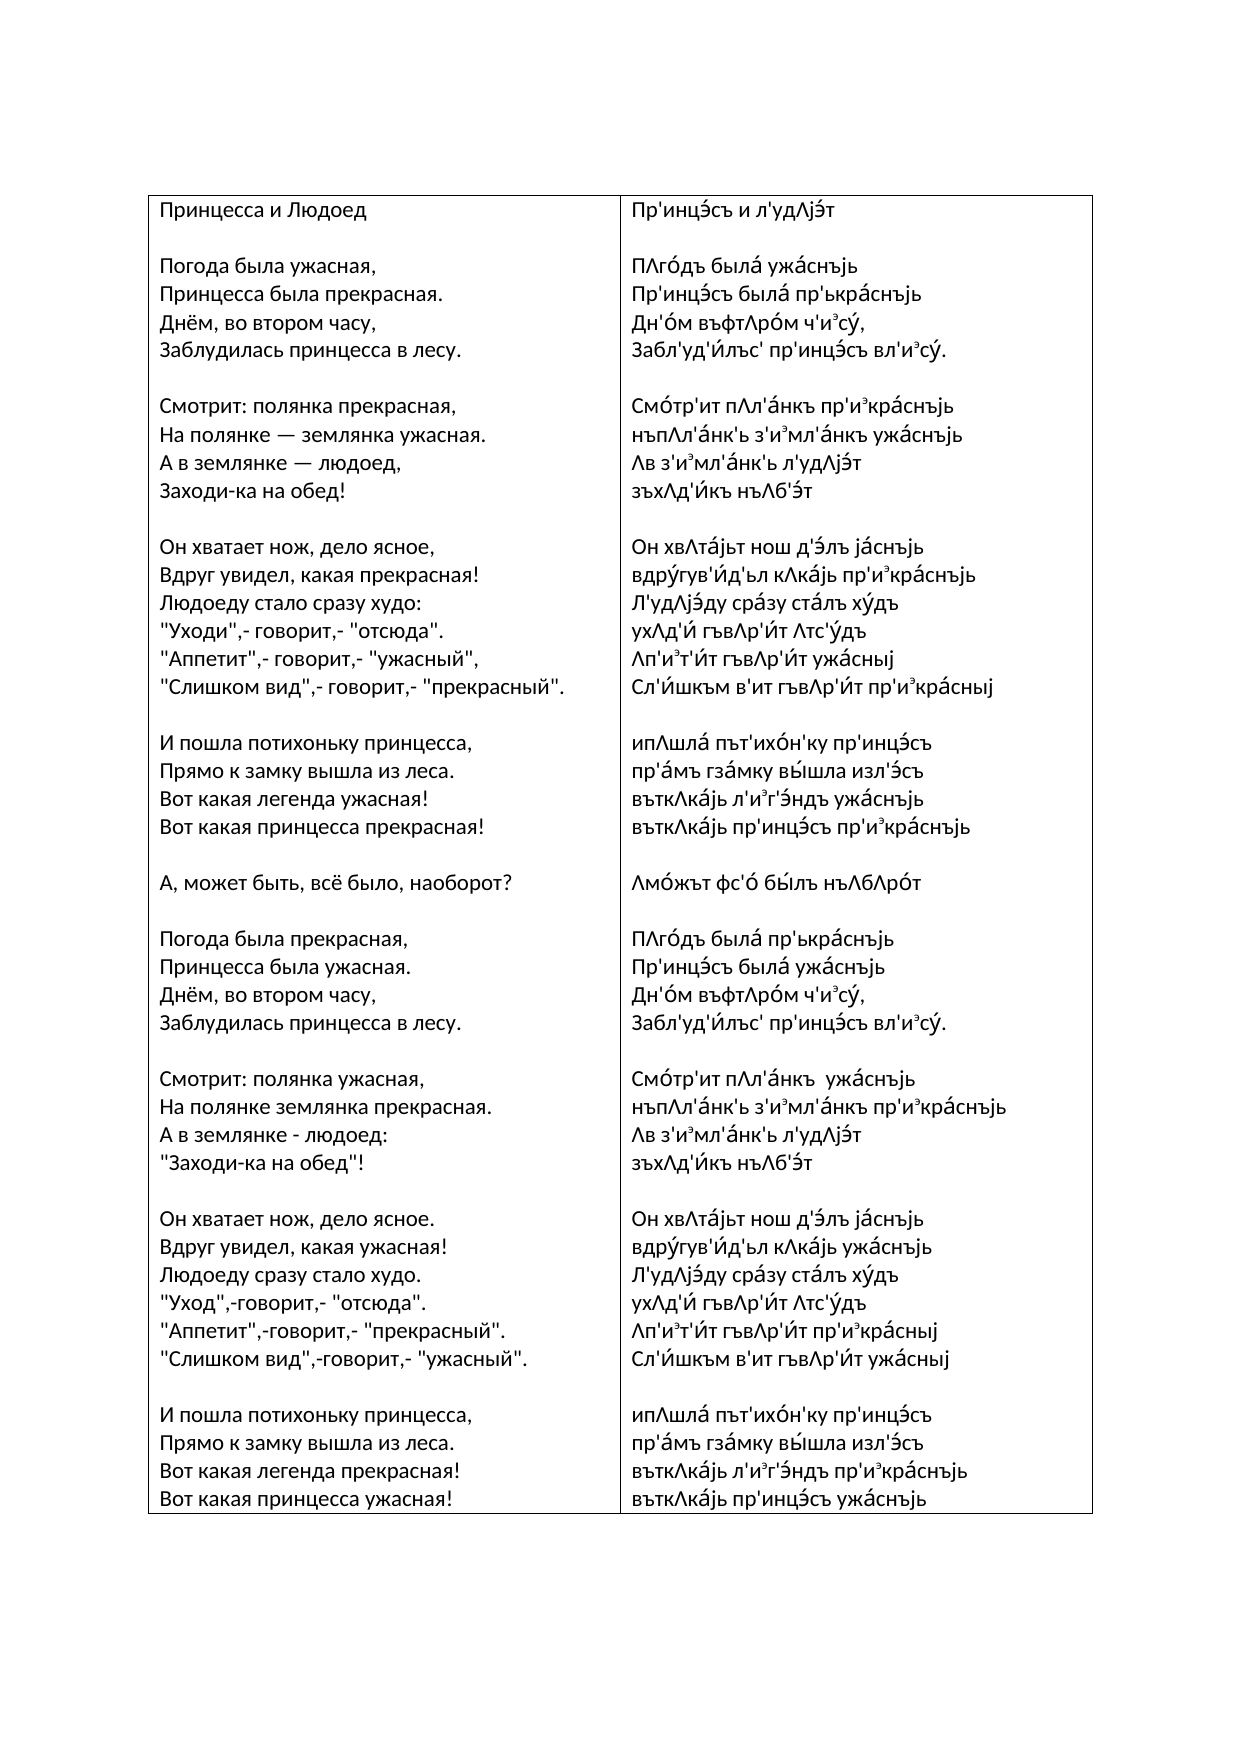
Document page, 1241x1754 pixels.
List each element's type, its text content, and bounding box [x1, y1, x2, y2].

table_header Пр'инцэ́съ и л'удΛjэ́т ПΛго́дъ была́ ужа́снъjь Пр'инцэ́съ была́ пр'ькра́снъjь Дн'о́м въфтΛро́м ч'иэсу́, Забл'уд'и́лъс' пр'инцэ́съ вл'иэсу́. Смо́тр'ит пΛл'а́нкъ пр'иэкра́снъjь нъпΛл'а́нк'ь з'иэмл'а́нкъ ужа́снъjь Λв з'иэмл'а́нк'ь л'удΛjэ́т зъхΛд'и́къ нъΛб'э́т Он хвΛта́jьт нош д'э́лъ jа́снъjь вдру́гув'и́д'ьл кΛка́jь пр'иэкра́снъjь Л'удΛjэ́ду сра́зу ста́лъ ху́дъ ухΛд'и́ гъвΛр'и́т Λтс'у́дъ Λп'иэт'и́т гъвΛр'и́т ужа́сныj Сл'и́шкъм в'ит гъвΛр'и́т пр'иэкра́сныj ипΛшла́ път'ихо́н'ку пр'инцэ́съ пр'а́мъ гза́мку вы́шла изл'э́съ въткΛка́jь л'иэг'э́ндъ ужа́снъjь въткΛка́jь пр'инцэ́съ пр'иэкра́снъjь Λмо́жът фс'о́ бы́лъ нъΛбΛро́т ПΛго́дъ была́ пр'ькра́снъjь Пр'инцэ́съ была́ ужа́снъjь Дн'о́м въфтΛро́м ч'иэсу́, Забл'уд'и́лъс' пр'инцэ́съ вл'иэсу́. Смо́тр'ит пΛл'а́нкъ ужа́снъjь нъпΛл'а́нк'ь з'иэмл'а́нкъ пр'иэкра́снъjь Λв з'иэмл'а́нк'ь л'удΛjэ́т зъхΛд'и́къ нъΛб'э́т Он хвΛта́jьт нош д'э́лъ jа́снъjь вдру́гув'и́д'ьл кΛка́jь ужа́снъjь Л'удΛjэ́ду сра́зу ста́лъ ху́дъ ухΛд'и́ гъвΛр'и́т Λтс'у́дъ Λп'иэт'и́т гъвΛр'и́т пр'иэкра́сныj Сл'и́шкъм в'ит гъвΛр'и́т ужа́сныj ипΛшла́ път'ихо́н'ку пр'инцэ́съ пр'а́мъ гза́мку вы́шла изл'э́съ въткΛка́jь л'иэг'э́ндъ пр'иэкра́снъjь въткΛка́jь пр'инцэ́съ ужа́снъjь [621, 196, 1092, 1512]
table_header Принцесса и Людоед Погода была ужасная, Принцесса была прекрасная. Днём, во втором часу, Заблудилась принцесса в лесу. Смотрит: полянка прекрасная, На полянке — землянка ужасная. А в землянке — людоед, Заходи-ка на обед! Он хватает нож, дело ясное, Вдруг увидел, какая прекрасная! Людоеду стало сразу худо: "Уходи",- говорит,- "отсюда". "Аппетит",- говорит,- "ужасный", "Слишком вид",- говорит,- "прекрасный". И пошла потихоньку принцесса, Прямо к замку вышла из леса. Вот какая легенда ужасная! Вот какая принцесса прекрасная! А, может быть, всё было, наоборот? Погода была прекрасная, Принцесса была ужасная. Днём, во втором часу, Заблудилась принцесса в лесу. Смотрит: полянка ужасная, На полянке землянка прекрасная. А в землянке - людоед: "Заходи-ка на обед"! Он хватает нож, дело ясное. Вдруг увидел, какая ужасная! Людоеду сразу стало худо. "Уход",-говорит,- "отсюда". "Аппетит",-говорит,- "прекрасный". "Слишком вид",-говорит,- "ужасный". И пошла потихоньку принцесса, Прямо к замку вышла из леса. Вот какая легенда прекрасная! Вот какая принцесса ужасная! [149, 196, 620, 1512]
